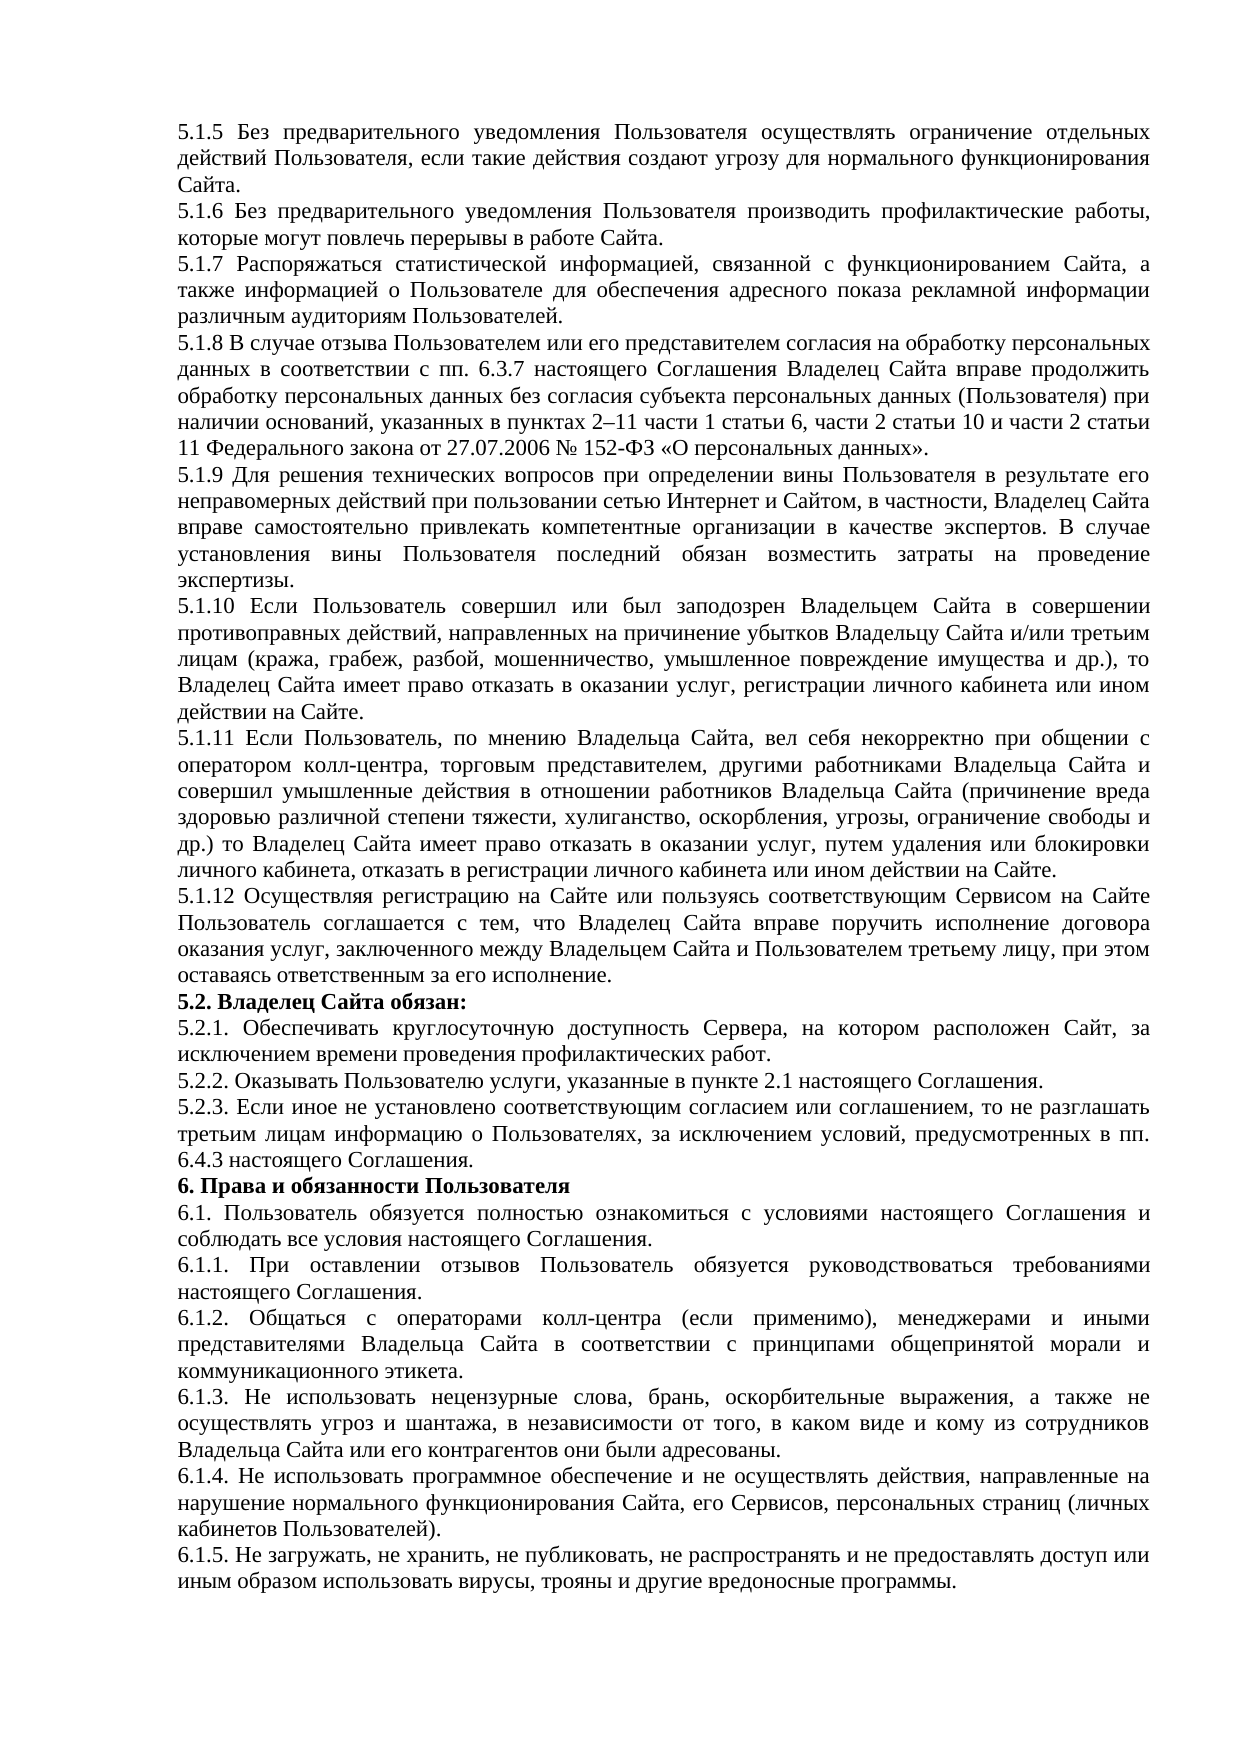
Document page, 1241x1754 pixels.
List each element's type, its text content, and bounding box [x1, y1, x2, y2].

text 5.2.3. Если иное не установлено соответствующим согласием или соглашением, то не разглашать третьим лицам информацию о Пользователях, за исключением условий, предусмотренных в пп. 6.4.3 настоящего Соглашения. [177, 1093, 1152, 1172]
text 5.1.9 Для решения технических вопросов при определении вины Пользователя в результате его неправомерных действий при пользовании сетью Интернет и Сайтом, в частности, Владелец Сайта вправе самостоятельно привлекать компетентные организации в качестве экспертов. В случае установления вины Пользователя последний обязан возместить затраты на проведение экспертизы. [177, 461, 1152, 592]
text 6.1.4. Не использовать программное обеспечение и не осуществлять действия, направленные на нарушение нормального функционирования Сайта, его Сервисов, персональных страниц (личных кабинетов Пользователей). [177, 1462, 1152, 1541]
text 5.1.7 Распоряжаться статистической информацией, связанной с функционированием Сайта, а также информацией о Пользователе для обеспечения адресного показа рекламной информации различным аудиториям Пользователей. [177, 250, 1152, 329]
text 5.2. Владелец Сайта обязан: [177, 988, 1152, 1014]
text 6.1.1. При оставлении отзывов Пользователь обязуется руководствоваться требованиями настоящего Соглашения. [177, 1251, 1152, 1304]
text 5.2.2. Оказывать Пользователю услуги, указанные в пункте 2.1 настоящего Соглашения. [177, 1067, 1152, 1093]
text 5.2.1. Обеспечивать круглосуточную доступность Сервера, на котором расположен Сайт, за исключением времени проведения профилактических работ. [177, 1014, 1152, 1067]
text 5.1.6 Без предварительного уведомления Пользователя производить профилактические работы, которые могут повлечь перерывы в работе Сайта. [177, 197, 1152, 250]
text 6.1. Пользователь обязуется полностью ознакомиться с условиями настоящего Соглашения и соблюдать все условия настоящего Соглашения. [177, 1199, 1152, 1251]
text 5.1.11 Если Пользователь, по мнению Владельца Сайта, вел себя некорректно при общении с оператором колл-центра, торговым представителем, другими работниками Владельца Сайта и совершил умышленные действия в отношении работников Владельца Сайта (причинение вреда здоровью различной степени тяжести, хулиганство, оскорбления, угрозы, ограничение свободы и др.) то Владелец Сайта имеет право отказать в оказании услуг, путем удаления или блокировки личного кабинета, отказать в регистрации личного кабинета или ином действии на Сайте. [177, 724, 1152, 882]
text 6. Права и обязанности Пользователя [177, 1172, 1152, 1199]
text 6.1.5. Не загружать, не хранить, не публиковать, не распространять и не предоставлять доступ или иным образом использовать вирусы, трояны и другие вредоносные программы. [177, 1541, 1152, 1594]
text 6.1.3. Не использовать нецензурные слова, брань, оскорбительные выражения, а также не осуществлять угроз и шантажа, в независимости от того, в каком виде и кому из сотрудников Владельца Сайта или его контрагентов они были адресованы. [177, 1383, 1152, 1462]
text 5.1.5 Без предварительного уведомления Пользователя осуществлять ограничение отдельных действий Пользователя, если такие действия создают угрозу для нормального функционирования Сайта. [177, 118, 1152, 197]
text 5.1.10 Если Пользователь совершил или был заподозрен Владельцем Сайта в совершении противоправных действий, направленных на причинение убытков Владельцу Сайта и/или третьим лицам (кража, грабеж, разбой, мошенничество, умышленное повреждение имущества и др.), то Владелец Сайта имеет право отказать в оказании услуг, регистрации личного кабинета или ином действии на Сайте. [177, 592, 1152, 724]
text 5.1.12 Осуществляя регистрацию на Сайте или пользуясь соответствующим Сервисом на Сайте Пользователь соглашается с тем, что Владелец Сайта вправе поручить исполнение договора оказания услуг, заключенного между Владельцем Сайта и Пользователем третьему лицу, при этом оставаясь ответственным за его исполнение. [177, 882, 1152, 988]
text 6.1.2. Общаться с операторами колл-центра (если применимо), менеджерами и иными представителями Владельца Сайта в соответствии с принципами общепринятой морали и коммуникационного этикета. [177, 1304, 1152, 1383]
text 5.1.8 В случае отзыва Пользователем или его представителем согласия на обработку персональных данных в соответствии с пп. 6.3.7 настоящего Соглашения Владелец Сайта вправе продолжить обработку персональных данных без согласия субъекта персональных данных (Пользователя) при наличии оснований, указанных в пунктах 2–11 части 1 статьи 6, части 2 статьи 10 и части 2 статьи 11 Федерального закона от 27.07.2006 № 152-ФЗ «О персональных данных». [177, 329, 1152, 461]
